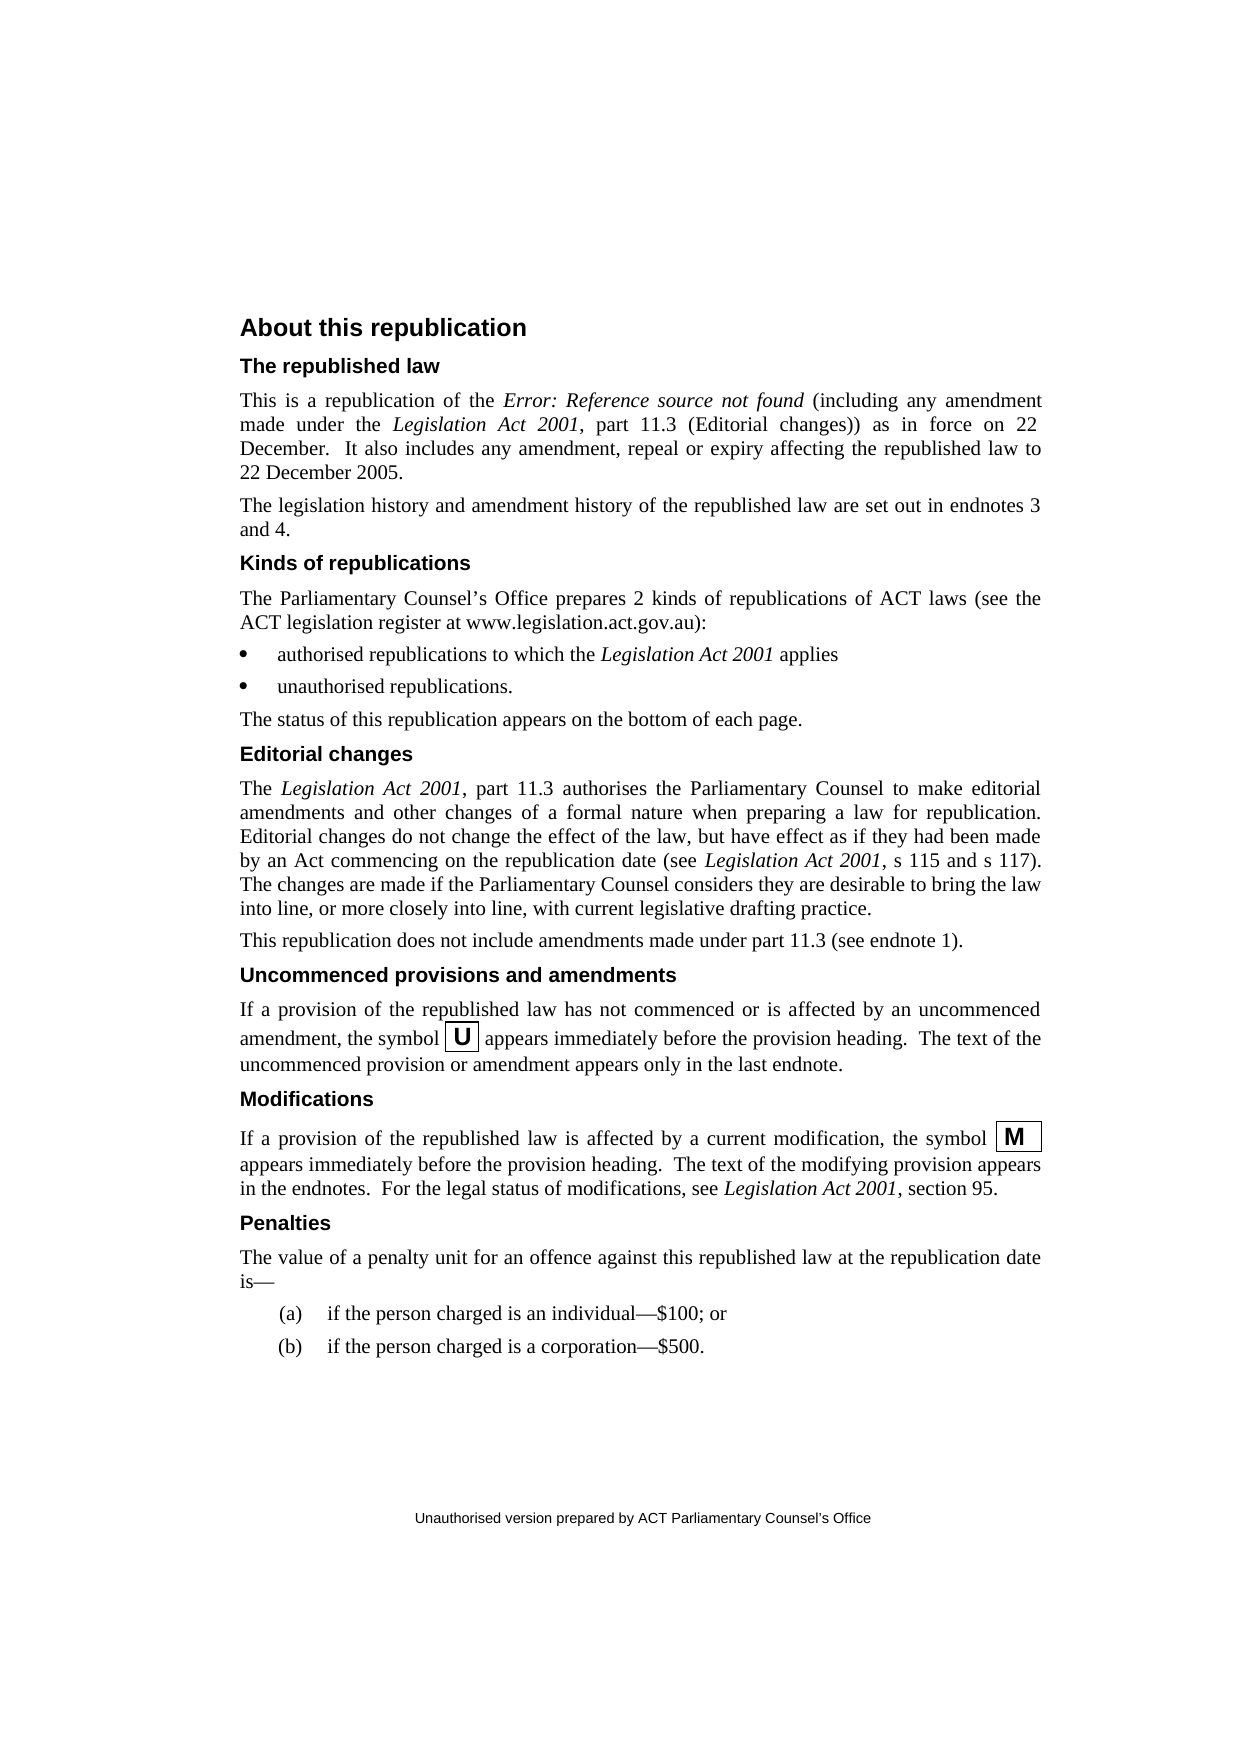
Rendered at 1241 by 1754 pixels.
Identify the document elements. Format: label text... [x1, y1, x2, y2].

text This republication does not include amendments made under part 11.3 (see endnote 1). [239, 928, 1042, 952]
text (a) if the person charged is an individual—$100; or [239, 1301, 1042, 1325]
text The Legislation Act 2001, part 11.3 authorises the Parliamentary Counsel to make editorial amendments and other changes of a formal nature when preparing a law for republication. Editorial changes do not change the effect of the law, but have effect as if they had been made by an Act commencing on the republication date (see Legislation Act 2001, s 115 and s 117). The changes are made if the Parliamentary Counsel considers they are desirable to bring the law into line, or more closely into line, with current legislative drafting practice. [239, 776, 1042, 920]
text If a provision of the republished law has not commenced or is affected by an uncommenced amendment, the symbol U appears immediately before the provision heading. The text of the uncommenced provision or amendment appears only in the last endnote. [239, 997, 1042, 1076]
text Modifications [239, 1087, 1042, 1111]
text If a provision of the republished law is affected by a current modification, the symbol M appears immediately before the provision heading. The text of the modifying provision appears in the endnotes. For the legal status of modifications, see Legislation Act 2001, section 95. [239, 1121, 1042, 1200]
text The Parliamentary Counsel’s Office prepares 2 kinds of republications of ACT laws (see the ACT legislation register at www.legislation.act.gov.au): [239, 586, 1042, 634]
text The legislation history and amendment history of the republished law are set out in endnotes 3 and 4. [239, 493, 1042, 541]
text Kinds of republications [239, 551, 1042, 575]
list unauthorised republications. [239, 674, 1042, 698]
text The value of a penalty unit for an offence against this republished law at the republication date is— [239, 1245, 1042, 1293]
text Editorial changes [239, 741, 1042, 765]
list authorised republications to which the Legislation Act 2001 applies [239, 642, 1042, 666]
text (b) if the person charged is a corporation—$500. [239, 1334, 1042, 1358]
text Penalties [239, 1210, 1042, 1234]
subtitle About this republication [239, 312, 1042, 341]
text The status of this republication appears on the bottom of each page. [239, 707, 1042, 731]
text Uncommenced provisions and amendments [239, 963, 1042, 987]
text The republished law [239, 354, 1042, 378]
